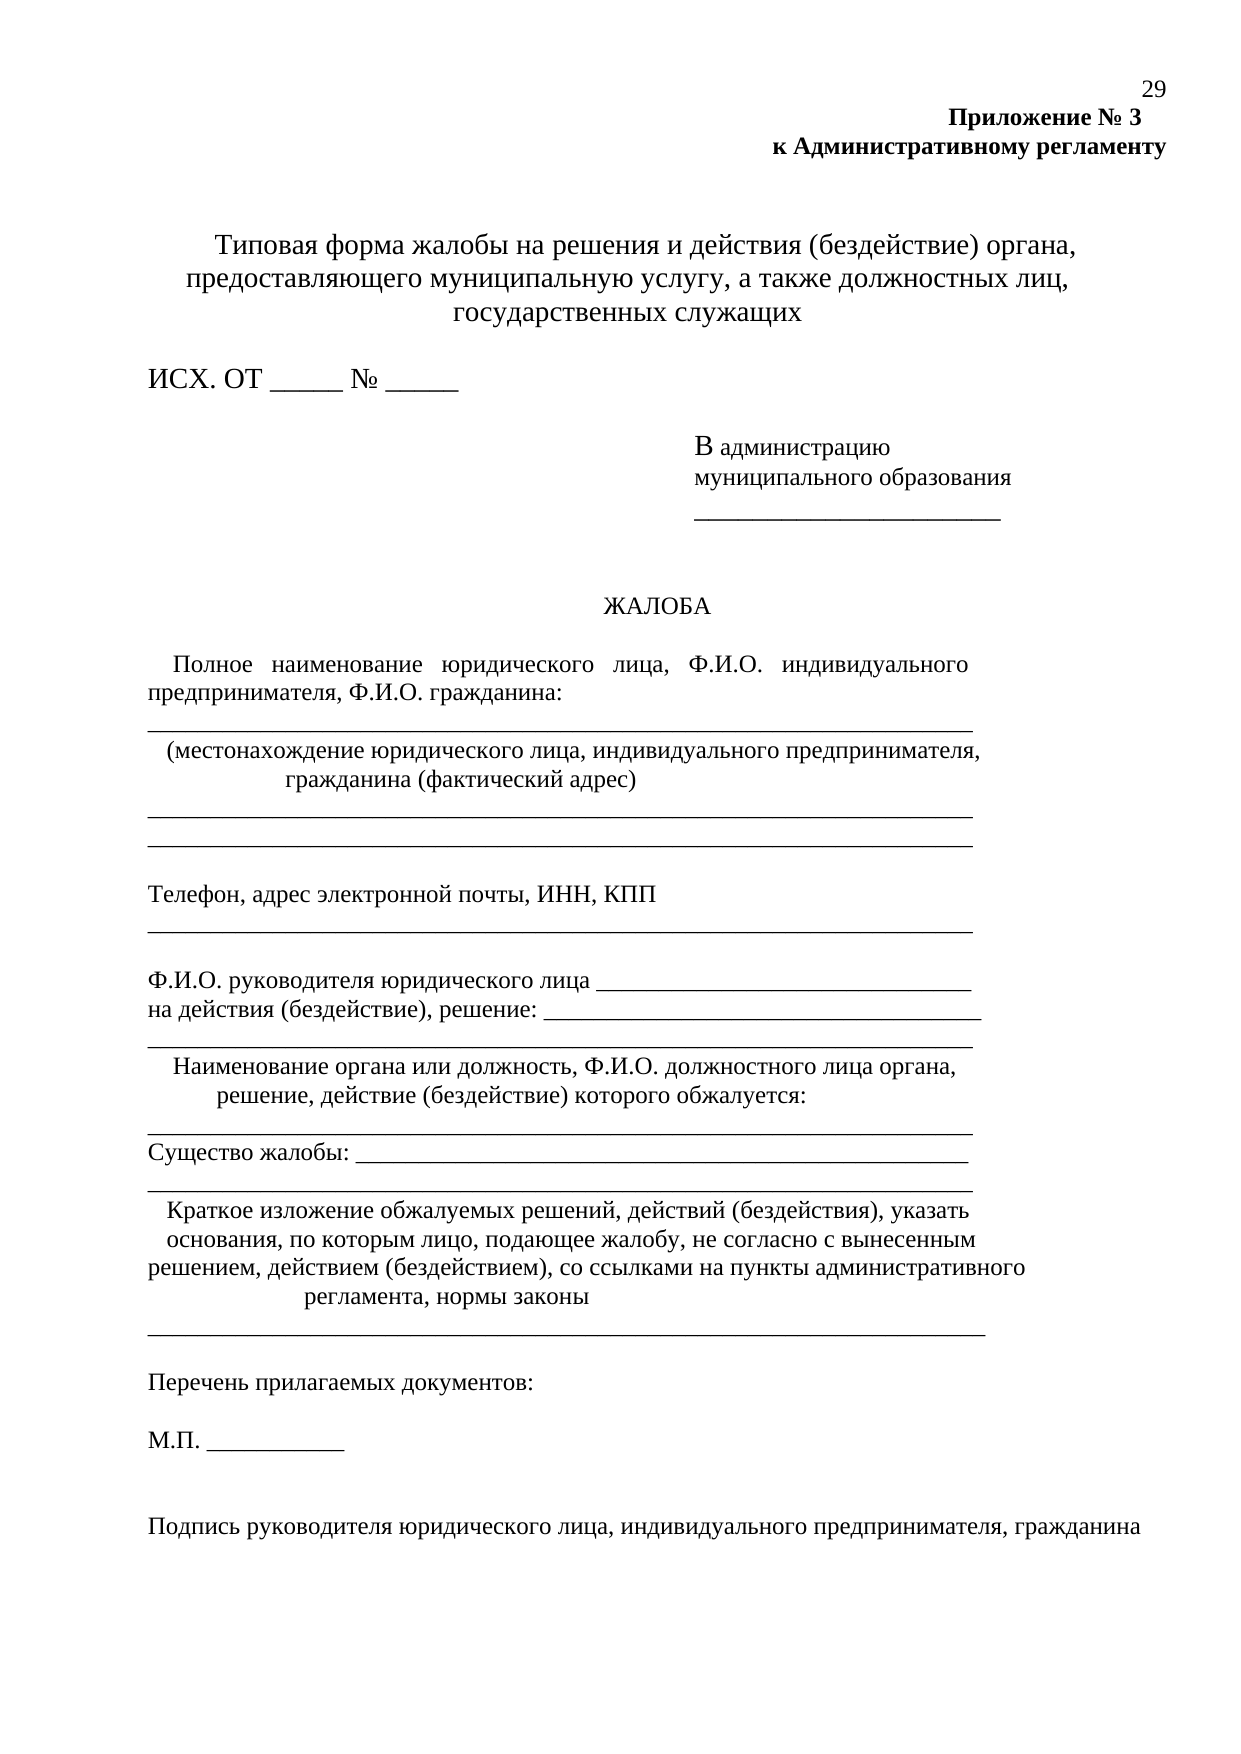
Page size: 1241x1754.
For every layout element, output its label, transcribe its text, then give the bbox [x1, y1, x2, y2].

text к Административному регламенту [148, 131, 1167, 160]
text __________________________________________________________________ [148, 821, 1167, 850]
text основания, по которым лицо, подающее жалобу, не согласно с вынесенным [148, 1224, 1167, 1252]
text Подпись руководителя юридического лица, индивидуального предпринимателя, гражданина [148, 1511, 1167, 1540]
text Краткое изложение обжалуемых решений, действий (бездействия), указать [148, 1195, 1167, 1224]
text Полное наименование юридического лица, Ф.И.О. индивидуального [148, 649, 1167, 677]
text Приложение № 3 [148, 102, 1167, 131]
text Перечень прилагаемых документов: [148, 1367, 1167, 1396]
text __________________________________________________________________ [148, 706, 1167, 735]
text Телефон, адрес электронной почты, ИНН, КПП [148, 879, 1167, 907]
text Ф.И.О. руководителя юридического лица ______________________________ [148, 965, 1167, 994]
text муниципального образования [148, 462, 1167, 491]
text предпринимателя, Ф.И.О. гражданина: [148, 677, 1167, 706]
text решение, действие (бездействие) которого обжалуется: [148, 1080, 1167, 1109]
title Типовая форма жалобы на решения и действия (бездействие) органа, предоставляющего муниципальную услугу, а также должностных лиц, государственных служащих [89, 227, 1167, 328]
text (местонахождение юридического лица, индивидуального предпринимателя, [148, 735, 1167, 764]
text Наименование органа или должность, Ф.И.О. должностного лица органа, [148, 1051, 1167, 1080]
text М.П. ___________ [148, 1425, 1167, 1454]
text __________________________________________________________________ [148, 1022, 1167, 1051]
text ___________________________________________________________________ [148, 1310, 1167, 1339]
text __________________________________________________________________ [148, 1109, 1167, 1137]
text регламента, нормы законы [148, 1281, 1167, 1310]
text __________________________________________________________________ [148, 907, 1167, 936]
text В администрацию [148, 428, 1167, 462]
text Существо жалобы: _________________________________________________ [148, 1137, 1167, 1166]
text на действия (бездействие), решение: ___________________________________ [148, 994, 1167, 1022]
text гражданина (фактический адрес) [148, 764, 1167, 792]
text _____________________ [148, 491, 1167, 524]
text решением, действием (бездействием), со ссылками на пункты административного [148, 1252, 1167, 1281]
text ЖАЛОБА [148, 591, 1167, 620]
text __________________________________________________________________ [148, 792, 1167, 821]
text __________________________________________________________________ [148, 1166, 1167, 1195]
text ИСХ. ОТ _____ № _____ [148, 361, 1167, 395]
